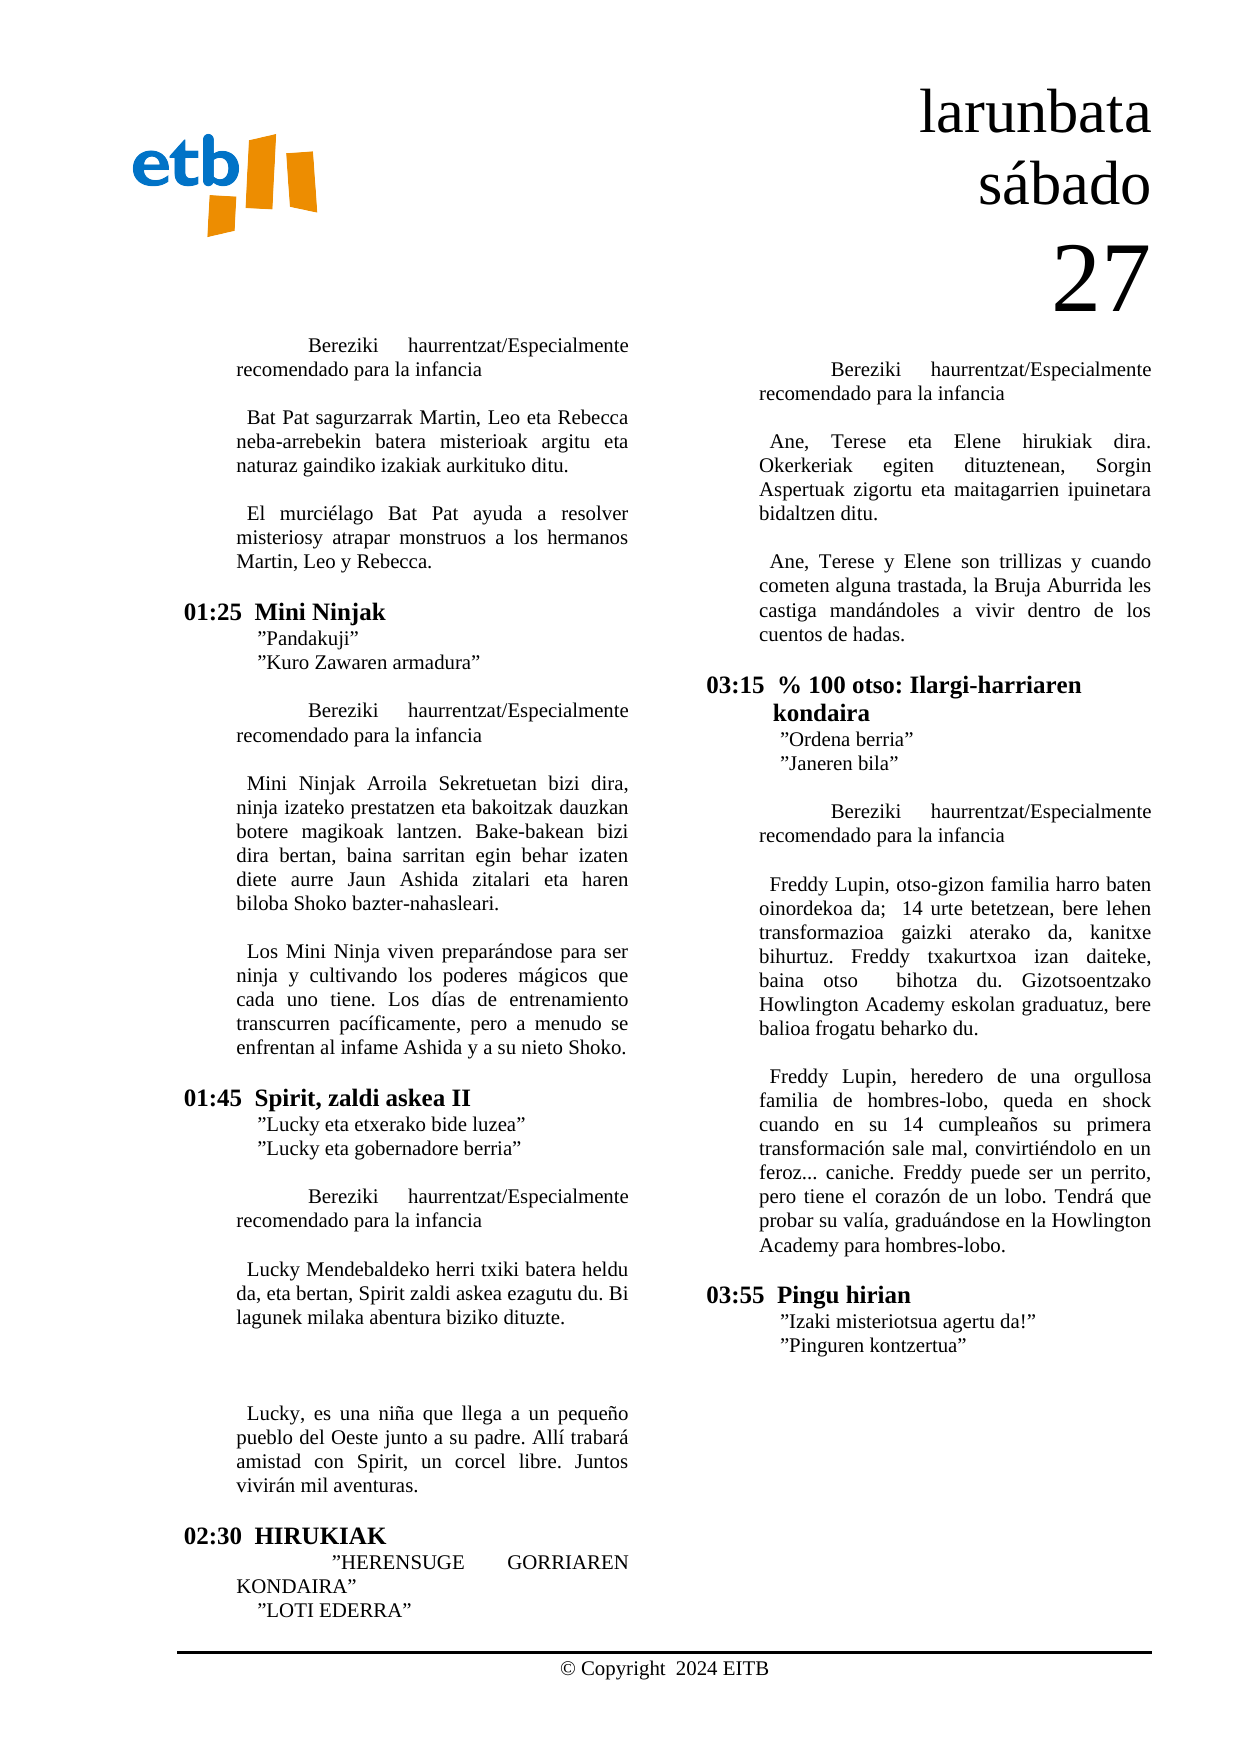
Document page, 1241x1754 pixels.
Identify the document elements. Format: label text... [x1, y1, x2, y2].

text Mini Ninjak Arroila Sekretuetan bizi dira, ninja izateko prestatzen eta bakoitzak dauzkan botere magikoak lantzen. Bake-bakean bizi dira bertan, baina sarritan egin behar izaten diete aurre Jaun Ashida zitalari eta haren biloba Shoko bazter-nahasleari. [236, 771, 629, 915]
text Freddy Lupin, otso-gizon familia harro baten oinordekoa da; 14 urte betetzean, bere lehen transformazioa gaizki aterako da, kanitxe bihurtuz. Freddy txakurtxoa izan daiteke, baina otso bihotza du. Gizotsoentzako Howlington Academy eskolan graduatuz, bere balioa frogatu beharko du. [759, 872, 1152, 1040]
text ”LOTI EDERRA” [236, 1598, 629, 1622]
text Los Mini Ninja viven preparándose para ser ninja y cultivando los poderes mágicos que cada uno tiene. Los días de entrenamiento transcurren pacíficamente, pero a menudo se enfrentan al infame Ashida y a su nieto Shoko. [236, 939, 629, 1059]
text ”Lucky eta etxerako bide luzea” [236, 1112, 629, 1136]
text Bereziki haurrentzat/Especialmente recomendado para la infancia [759, 799, 1152, 847]
text 03:55 Pingu hirian [700, 1281, 1152, 1309]
text 01:45 Spirit, zaldi askea II [177, 1083, 629, 1112]
text Bat Pat sagurzarrak Martin, Leo eta Rebecca neba-arrebekin batera misterioak argitu eta naturaz gaindiko izakiak aurkituko ditu. [236, 405, 629, 477]
text 03:15 % 100 otso: Ilargi-harriaren kondaira [700, 670, 1152, 727]
text Bereziki haurrentzat/Especialmente recomendado para la infancia [759, 357, 1152, 405]
picture [68, 29, 382, 266]
text ”Pinguren kontzertua” [759, 1333, 1152, 1357]
text ”Kuro Zawaren armadura” [236, 650, 629, 674]
text Bereziki haurrentzat/Especialmente recomendado para la infancia [236, 333, 629, 381]
text ”Ordena berria” [759, 727, 1152, 751]
text ”Izaki misteriotsua agertu da!” [759, 1309, 1152, 1333]
text Bereziki haurrentzat/Especialmente recomendado para la infancia [236, 698, 629, 747]
text ”Pandakuji” [236, 626, 629, 650]
text Ane, Terese y Elene son trillizas y cuando cometen alguna trastada, la Bruja Aburrida les castiga mandándoles a vivir dentro de los cuentos de hadas. [759, 549, 1152, 646]
text Ane, Terese eta Elene hirukiak dira. Okerkeriak egiten dituztenean, Sorgin Aspertuak zigortu eta maitagarrien ipuinetara bidaltzen ditu. [759, 429, 1152, 525]
text Lucky Mendebaldeko herri txiki batera heldu da, eta bertan, Spirit zaldi askea ezagutu du. Bi lagunek milaka abentura biziko dituzte. [236, 1257, 629, 1377]
text 02:30 HIRUKIAK [177, 1521, 629, 1550]
text El murciélago Bat Pat ayuda a resolver misteriosy atrapar monstruos a los hermanos Martin, Leo y Rebecca. [236, 501, 629, 573]
text Lucky, es una niña que llega a un pequeño pueblo del Oeste junto a su padre. Allí trabará amistad con Spirit, un corcel libre. Juntos vivirán mil aventuras. [236, 1401, 629, 1497]
text 01:25 Mini Ninjak [177, 597, 629, 626]
text ”HERENSUGE GORRIAREN KONDAIRA” [236, 1550, 629, 1598]
text Freddy Lupin, heredero de una orgullosa familia de hombres-lobo, queda en shock cuando en su 14 cumpleaños su primera transformación sale mal, convirtiéndolo en un feroz... caniche. Freddy puede ser un perrito, pero tiene el corazón de un lobo. Tendrá que probar su valía, graduándose en la Howlington Academy para hombres-lobo. [759, 1064, 1152, 1257]
text ”Lucky eta gobernadore berria” [236, 1136, 629, 1160]
text Bereziki haurrentzat/Especialmente recomendado para la infancia [236, 1184, 629, 1232]
text ”Janeren bila” [759, 751, 1152, 775]
